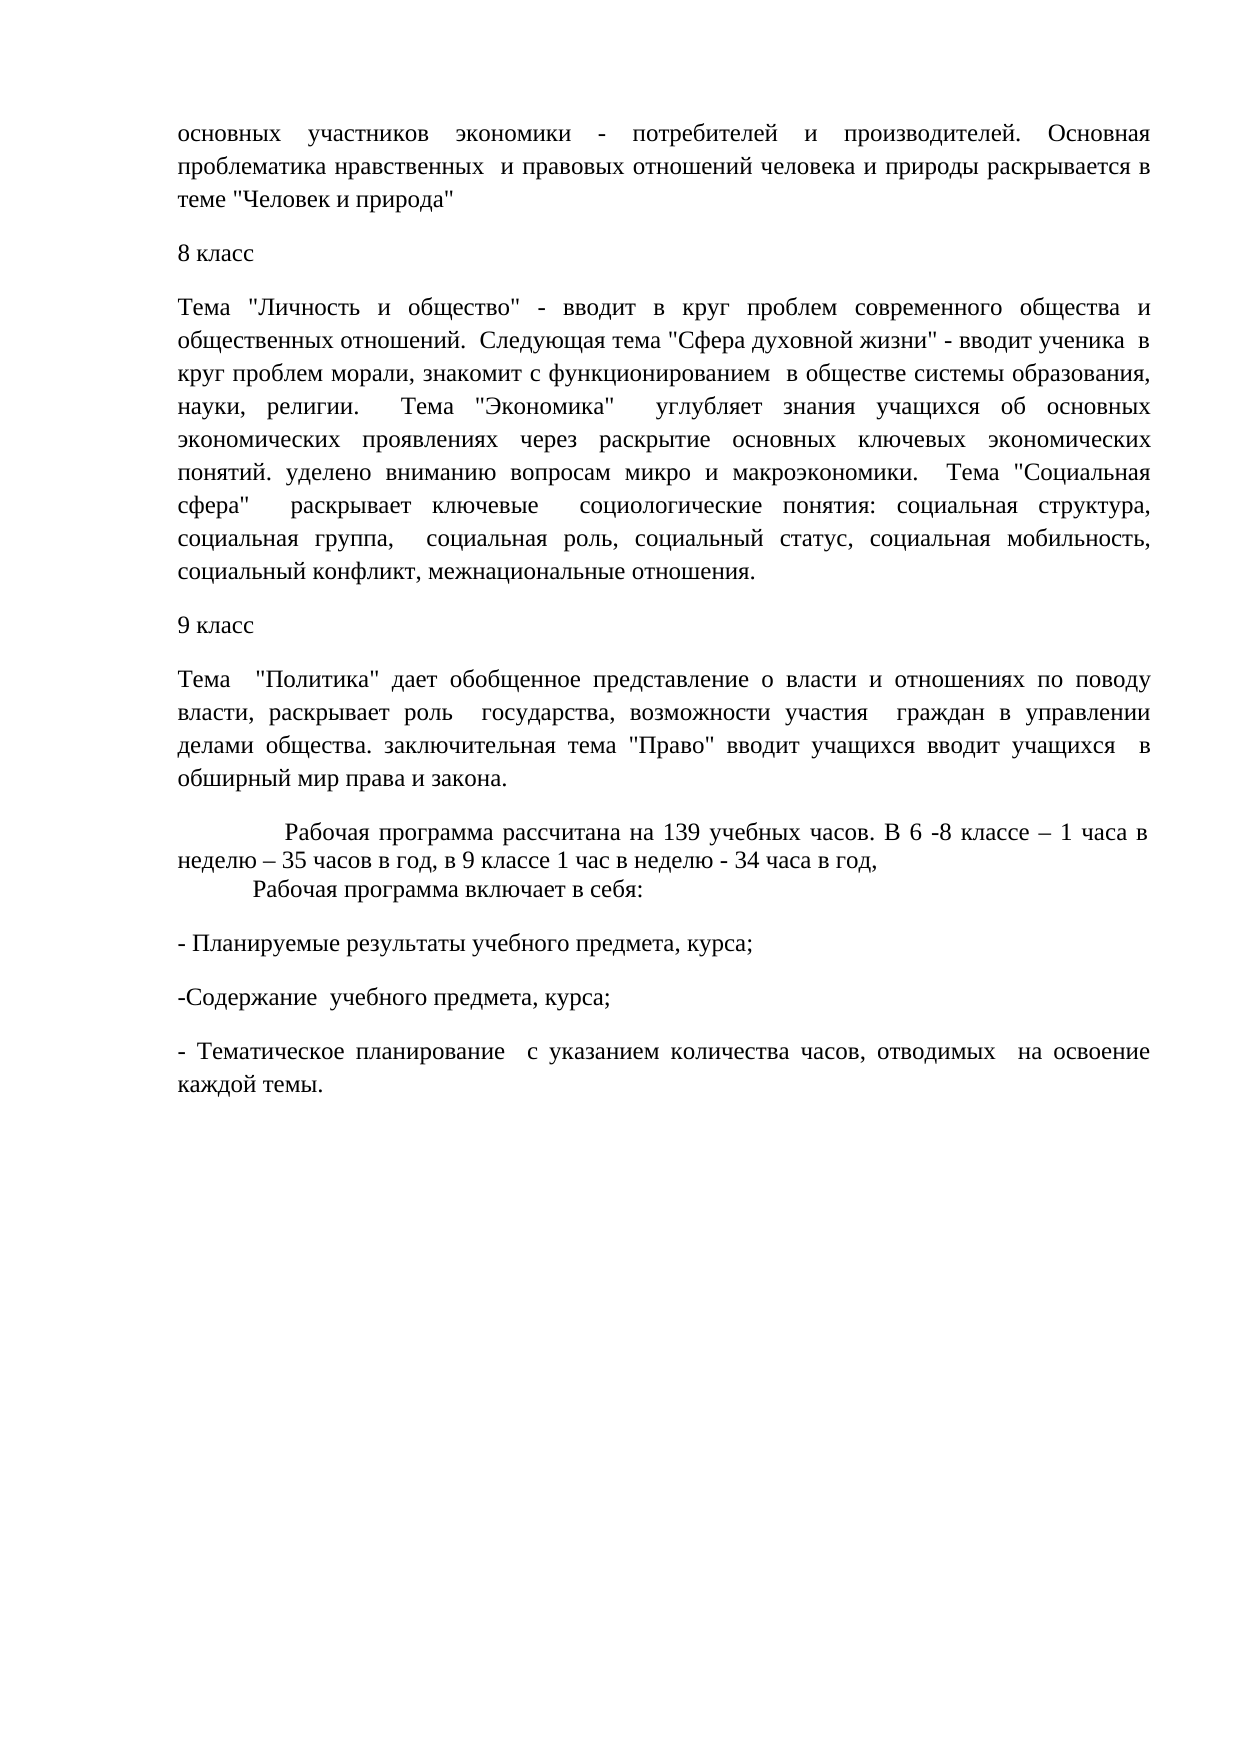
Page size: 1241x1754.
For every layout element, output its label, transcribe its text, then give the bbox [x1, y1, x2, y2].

text - Планируемые результаты учебного предмета, курса; [177, 928, 1152, 957]
text Тема "Политика" дает обобщенное представление о власти и отношениях по поводу власти, раскрывает роль государства, возможности участия граждан в управлении делами общества. заключительная тема "Право" вводит учащихся вводит учащихся в обширный мир права и закона. [177, 664, 1152, 792]
text 8 класс [177, 238, 1152, 267]
text - Тематическое планирование с указанием количества часов, отводимых на освоение каждой темы. [177, 1036, 1152, 1097]
text -Содержание учебного предмета, курса; [177, 982, 1152, 1011]
text 9 класс [177, 610, 1152, 639]
text Рабочая программа включает в себя: [177, 874, 1152, 903]
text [177, 118, 1152, 213]
text Рабочая программа рассчитана на 139 учебных часов. В 6 -8 классе – 1 часа в неделю – 35 часов в год, в 9 классе 1 час в неделю - 34 часа в год, [177, 817, 1152, 874]
text Тема "Личность и общество" - вводит в круг проблем современного общества и общественных отношений. Следующая тема "Сфера духовной жизни" - вводит ученика в круг проблем морали, знакомит с функционированием в обществе системы образования, науки, религии. Тема "Экономика" углубляет знания учащихся об основных экономических проявлениях через раскрытие основных ключевых экономических понятий. уделено вниманию вопросам микро и макроэкономики. Тема "Социальная сфера" раскрывает ключевые социологические понятия: социальная структура, социальная группа, социальная роль, социальный статус, социальная мобильность, социальный конфликт, межнациональные отношения. [177, 292, 1152, 585]
